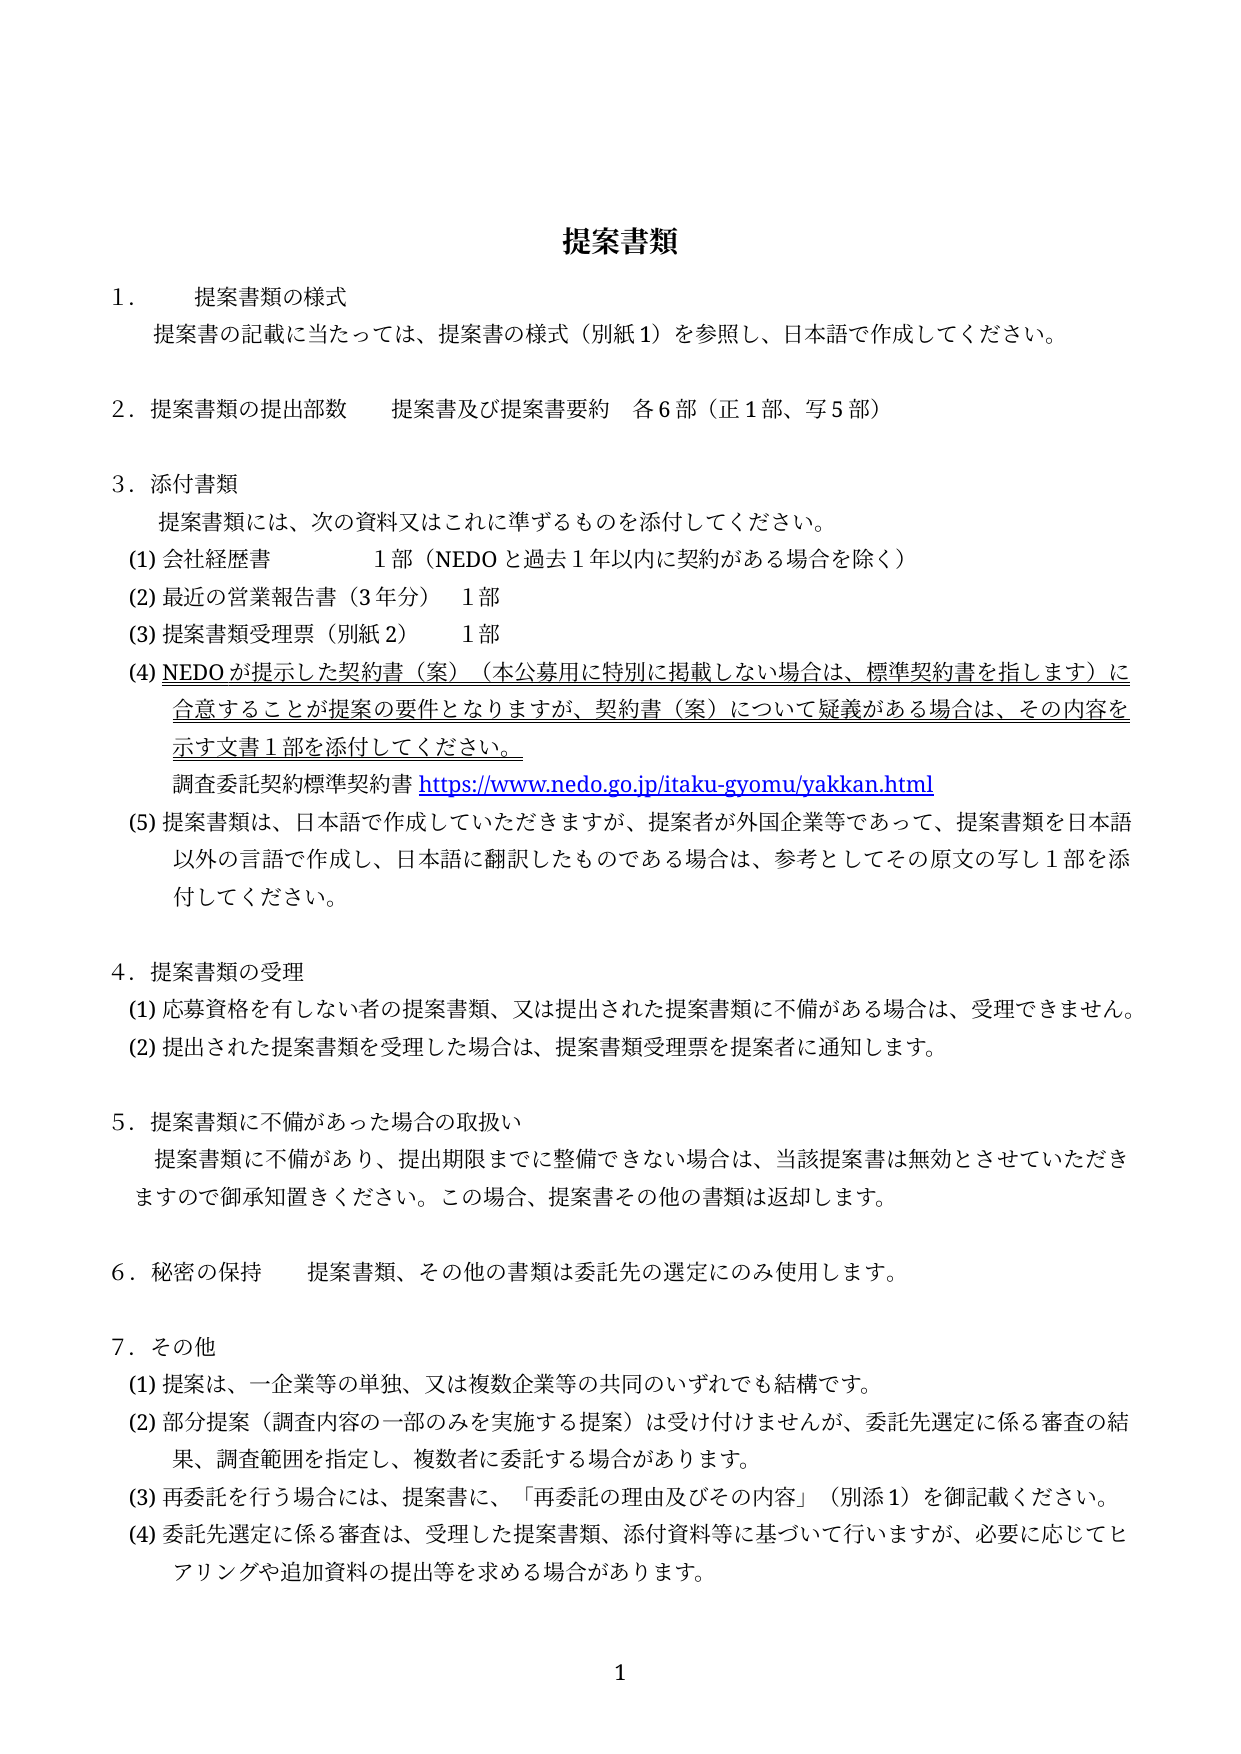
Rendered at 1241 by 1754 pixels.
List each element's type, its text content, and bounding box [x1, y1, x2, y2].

text (2) 最近の営業報告書（3年分） １部 [129, 577, 1133, 614]
text (3) 再委託を行う場合には、提案書に、「再委託の理由及びその内容」（別添1）を御記載ください。 [129, 1477, 1133, 1514]
text ４．提案書類の受理 [107, 952, 1133, 989]
text (1) 会社経歴書 １部（NEDOと過去１年以内に契約がある場合を除く） [107, 539, 1133, 577]
text (1) 応募資格を有しない者の提案書類、又は提出された提案書類に不備がある場合は、受理できません。 [129, 989, 1133, 1027]
text (4) 委託先選定に係る審査は、受理した提案書類、添付資料等に基づいて行いますが、必要に応じてヒアリングや追加資料の提出等を求める場合があります。 [129, 1514, 1133, 1589]
text (2) 部分提案（調査内容の一部のみを実施する提案）は受け付けませんが、委託先選定に係る審査の結果、調査範囲を指定し、複数者に委託する場合があります。 [129, 1402, 1133, 1477]
text (3) 提案書類受理票（別紙2） １部 [129, 614, 1133, 652]
text 調査委託契約標準契約書 https://www.nedo.go.jp/itaku-gyomu/yakkan.html [129, 764, 1133, 802]
text ６．秘密の保持 提案書類、その他の書類は委託先の選定にのみ使用します。 [107, 1252, 1133, 1289]
text ５．提案書類に不備があった場合の取扱い [107, 1102, 1133, 1139]
text 提案書の記載に当たっては、提案書の様式（別紙1）を参照し、日本語で作成してください。 [129, 314, 1133, 352]
text 提案書類 [107, 202, 1133, 277]
text ７．その他 [107, 1327, 1133, 1364]
text (1) 提案は、一企業等の単独、又は複数企業等の共同のいずれでも結構です。 [107, 1364, 1133, 1402]
text (2) 提出された提案書類を受理した場合は、提案書類受理票を提案者に通知します。 [129, 1027, 1133, 1064]
list 提案書類の様式 [107, 277, 1133, 314]
text ３．添付書類 [107, 464, 1133, 502]
text (5) 提案書類は、日本語で作成していただきますが、提案者が外国企業等であって、提案書類を日本語以外の言語で作成し、日本語に翻訳したものである場合は、参考としてその原文の写し１部を添付してください。 [129, 802, 1133, 914]
text ２．提案書類の提出部数 提案書及び提案書要約 各6部（正1部、写5部） [107, 389, 1133, 427]
text (4) NEDOが提示した契約書（案）（本公募用に特別に掲載しない場合は、標準契約書を指します）に合意することが提案の要件となりますが、契約書（案）について疑義がある場合は、その内容を示す文書１部を添付してください。 [129, 652, 1133, 764]
text 提案書類に不備があり、提出期限までに整備できない場合は、当該提案書は無効とさせていただきますので御承知置きください。この場合、提案書その他の書類は返却します。 [133, 1139, 1133, 1214]
text 提案書類には、次の資料又はこれに準ずるものを添付してください。 [107, 502, 1133, 539]
